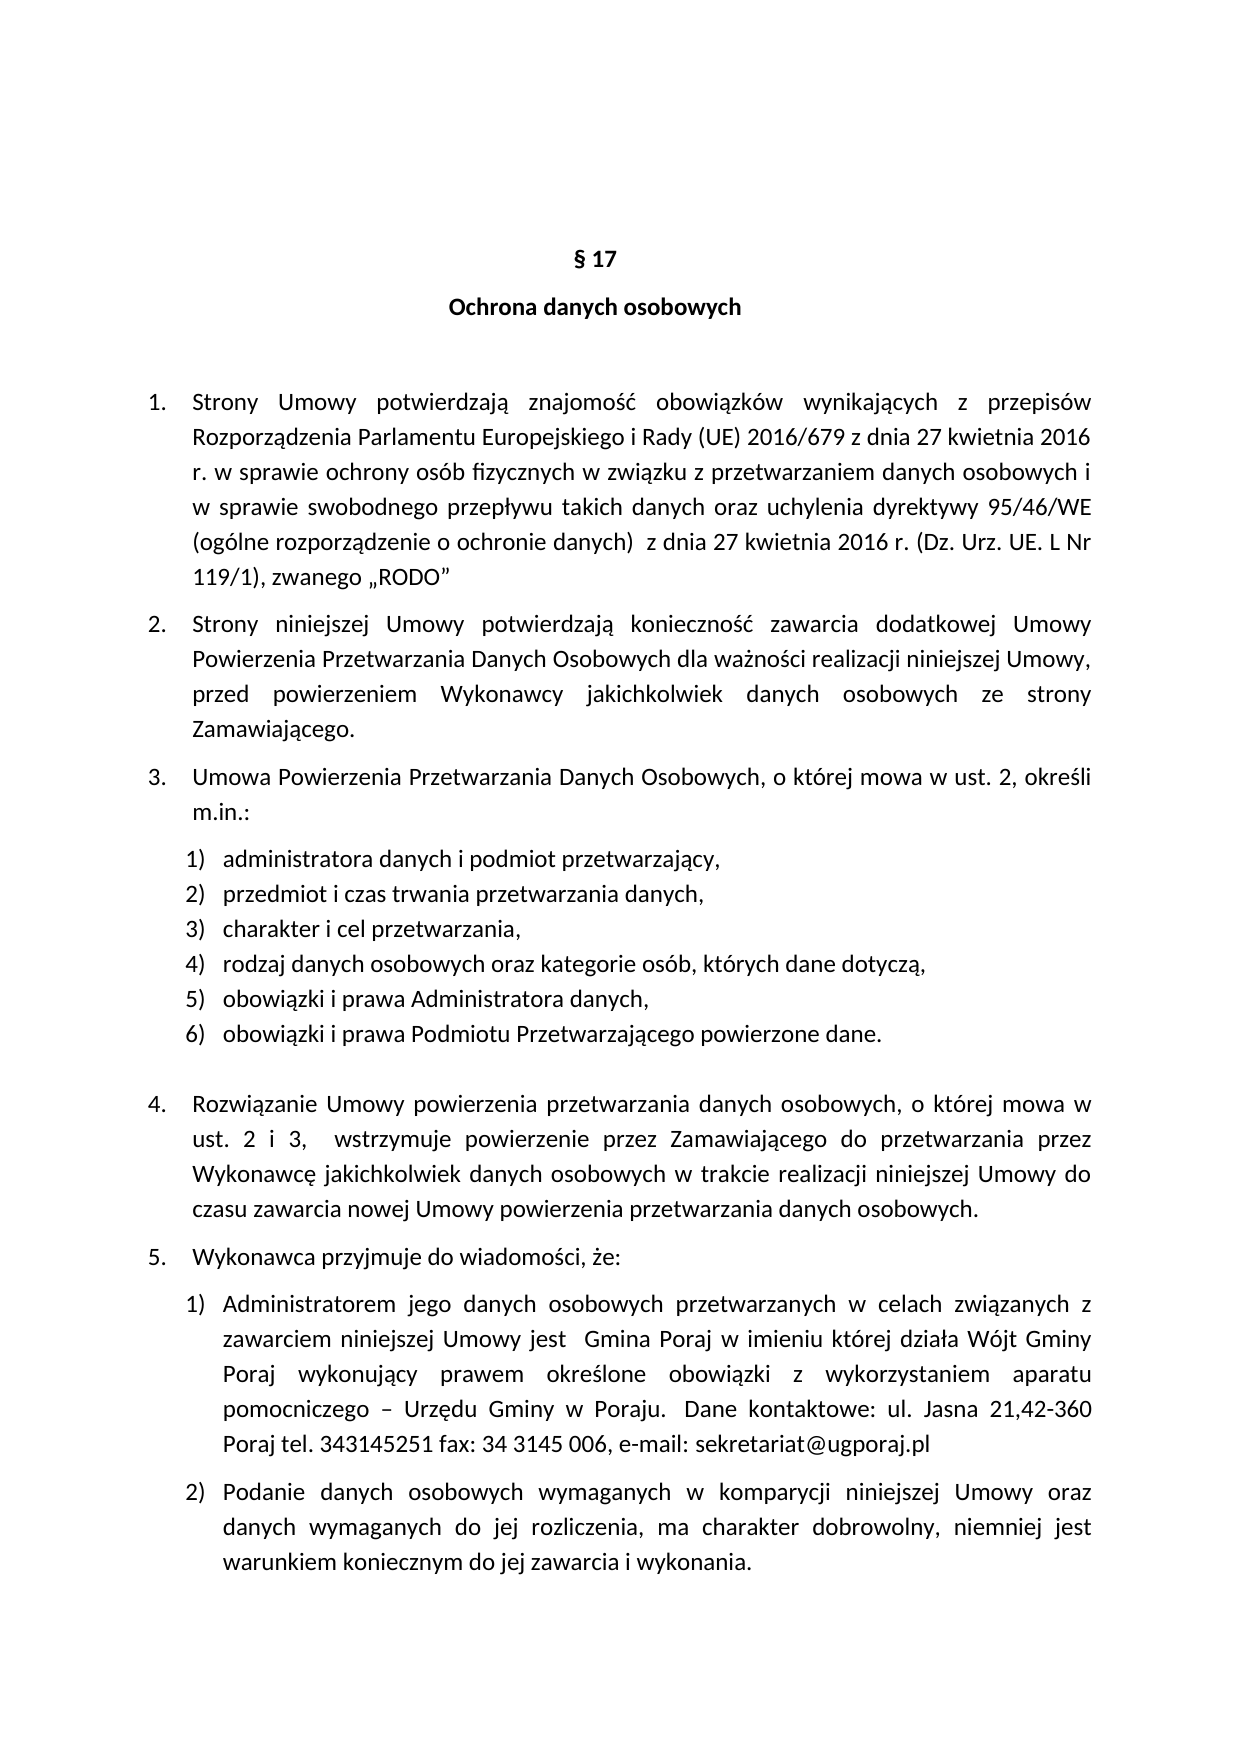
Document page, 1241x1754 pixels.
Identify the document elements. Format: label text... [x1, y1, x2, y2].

list Strony Umowy potwierdzają znajomość obowiązków wynikających z przepisów Rozporządzenia Parlamentu Europejskiego i Rady (UE) 2016/679 z dnia 27 kwietnia 2016 r. w sprawie ochrony osób fizycznych w związku z przetwarzaniem danych osobowych i w sprawie swobodnego przepływu takich danych oraz uchylenia dyrektywy 95/46/WE (ogólne rozporządzenie o ochronie danych) z dnia 27 kwietnia 2016 r. (Dz. Urz. UE. L Nr 119/1), zwanego „RODO” [148, 386, 1093, 592]
list rodzaj danych osobowych oraz kategorie osób, których dane dotyczą, [185, 949, 1093, 979]
text § 17 [127, 244, 1063, 274]
list Administratorem jego danych osobowych przetwarzanych w celach związanych z zawarciem niniejszej Umowy jest Gmina Poraj w imieniu której działa Wójt Gminy Poraj wykonujący prawem określone obowiązki z wykorzystaniem aparatu pomocniczego – Urzędu Gminy w Poraju. Dane kontaktowe: ul. Jasna 21,42-360 Poraj tel. 343145251 fax: 34 3145 006, e-mail: sekretariat@ugporaj.pl [185, 1289, 1093, 1459]
list obowiązki i prawa Podmiotu Przetwarzającego powierzone dane. [185, 1019, 1093, 1049]
list Strony niniejszej Umowy potwierdzają konieczność zawarcia dodatkowej Umowy Powierzenia Przetwarzania Danych Osobowych dla ważności realizacji niniejszej Umowy, przed powierzeniem Wykonawcy jakichkolwiek danych osobowych ze strony Zamawiającego. [148, 609, 1093, 744]
list przedmiot i czas trwania przetwarzania danych, [185, 879, 1093, 909]
list Wykonawca przyjmuje do wiadomości, że: [148, 1241, 1093, 1272]
list Podanie danych osobowych wymaganych w komparycji niniejszej Umowy oraz danych wymaganych do jej rozliczenia, ma charakter dobrowolny, niemniej jest warunkiem koniecznym do jej zawarcia i wykonania. [185, 1476, 1093, 1577]
text Ochrona danych osobowych [127, 291, 1063, 322]
list charakter i cel przetwarzania, [185, 914, 1093, 944]
list obowiązki i prawa Administratora danych, [185, 984, 1093, 1014]
list Umowa Powierzenia Przetwarzania Danych Osobowych, o której mowa w ust. 2, określi m.in.: [148, 761, 1093, 827]
list administratora danych i podmiot przetwarzający, [185, 844, 1093, 874]
list Rozwiązanie Umowy powierzenia przetwarzania danych osobowych, o której mowa w ust. 2 i 3, wstrzymuje powierzenie przez Zamawiającego do przetwarzania przez Wykonawcę jakichkolwiek danych osobowych w trakcie realizacji niniejszej Umowy do czasu zawarcia nowej Umowy powierzenia przetwarzania danych osobowych. [148, 1089, 1093, 1224]
